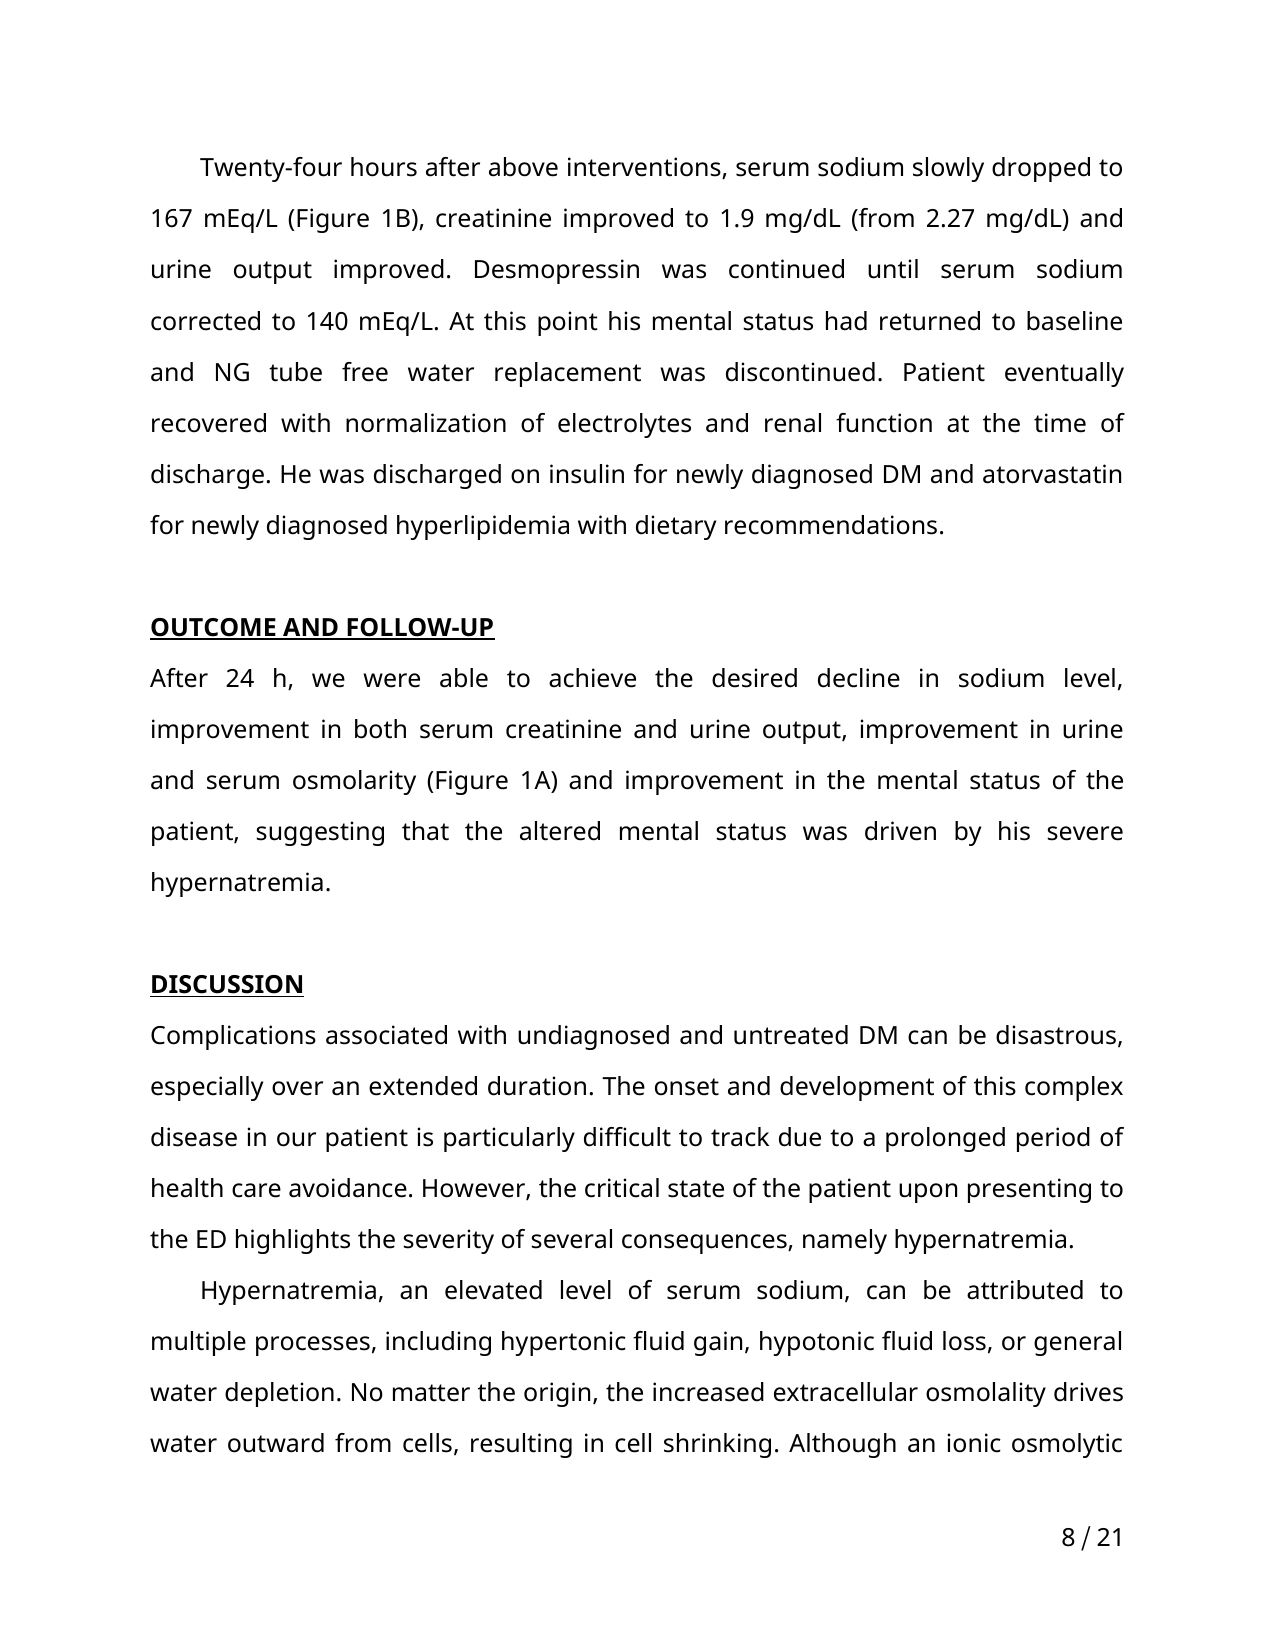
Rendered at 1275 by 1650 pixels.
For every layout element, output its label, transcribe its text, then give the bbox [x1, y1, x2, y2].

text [150, 1273, 1125, 1460]
text Complications associated with undiagnosed and untreated DM can be disastrous, especially over an extended duration. The onset and development of this complex disease in our patient is particularly difficult to track due to a prolonged period of health care avoidance. However, the critical state of the patient upon presenting to the ED highlights the severity of several consequences, namely hypernatremia. [150, 1018, 1125, 1256]
text After 24 h, we were able to achieve the desired decline in sodium level, improvement in both serum creatinine and urine output, improvement in urine and serum osmolarity (Figure 1A) and improvement in the mental status of the patient, suggesting that the altered mental status was driven by his severe hypernatremia. [150, 660, 1125, 899]
text OUTCOME AND FOLLOW-UP [150, 609, 1125, 643]
text Twenty-four hours after above interventions, serum sodium slowly dropped to 167 mEq/L (Figure 1B), creatinine improved to 1.9 mg/dL (from 2.27 mg/dL) and urine output improved. Desmopressin was continued until serum sodium corrected to 140 mEq/L. At this point his mental status had returned to baseline and NG tube free water replacement was discontinued. Patient eventually recovered with normalization of electrolytes and renal function at the time of discharge. He was discharged on insulin for newly diagnosed DM and atorvastatin for newly diagnosed hyperlipidemia with dietary recommendations. [150, 150, 1125, 541]
text DISCUSSION [150, 967, 1125, 1001]
